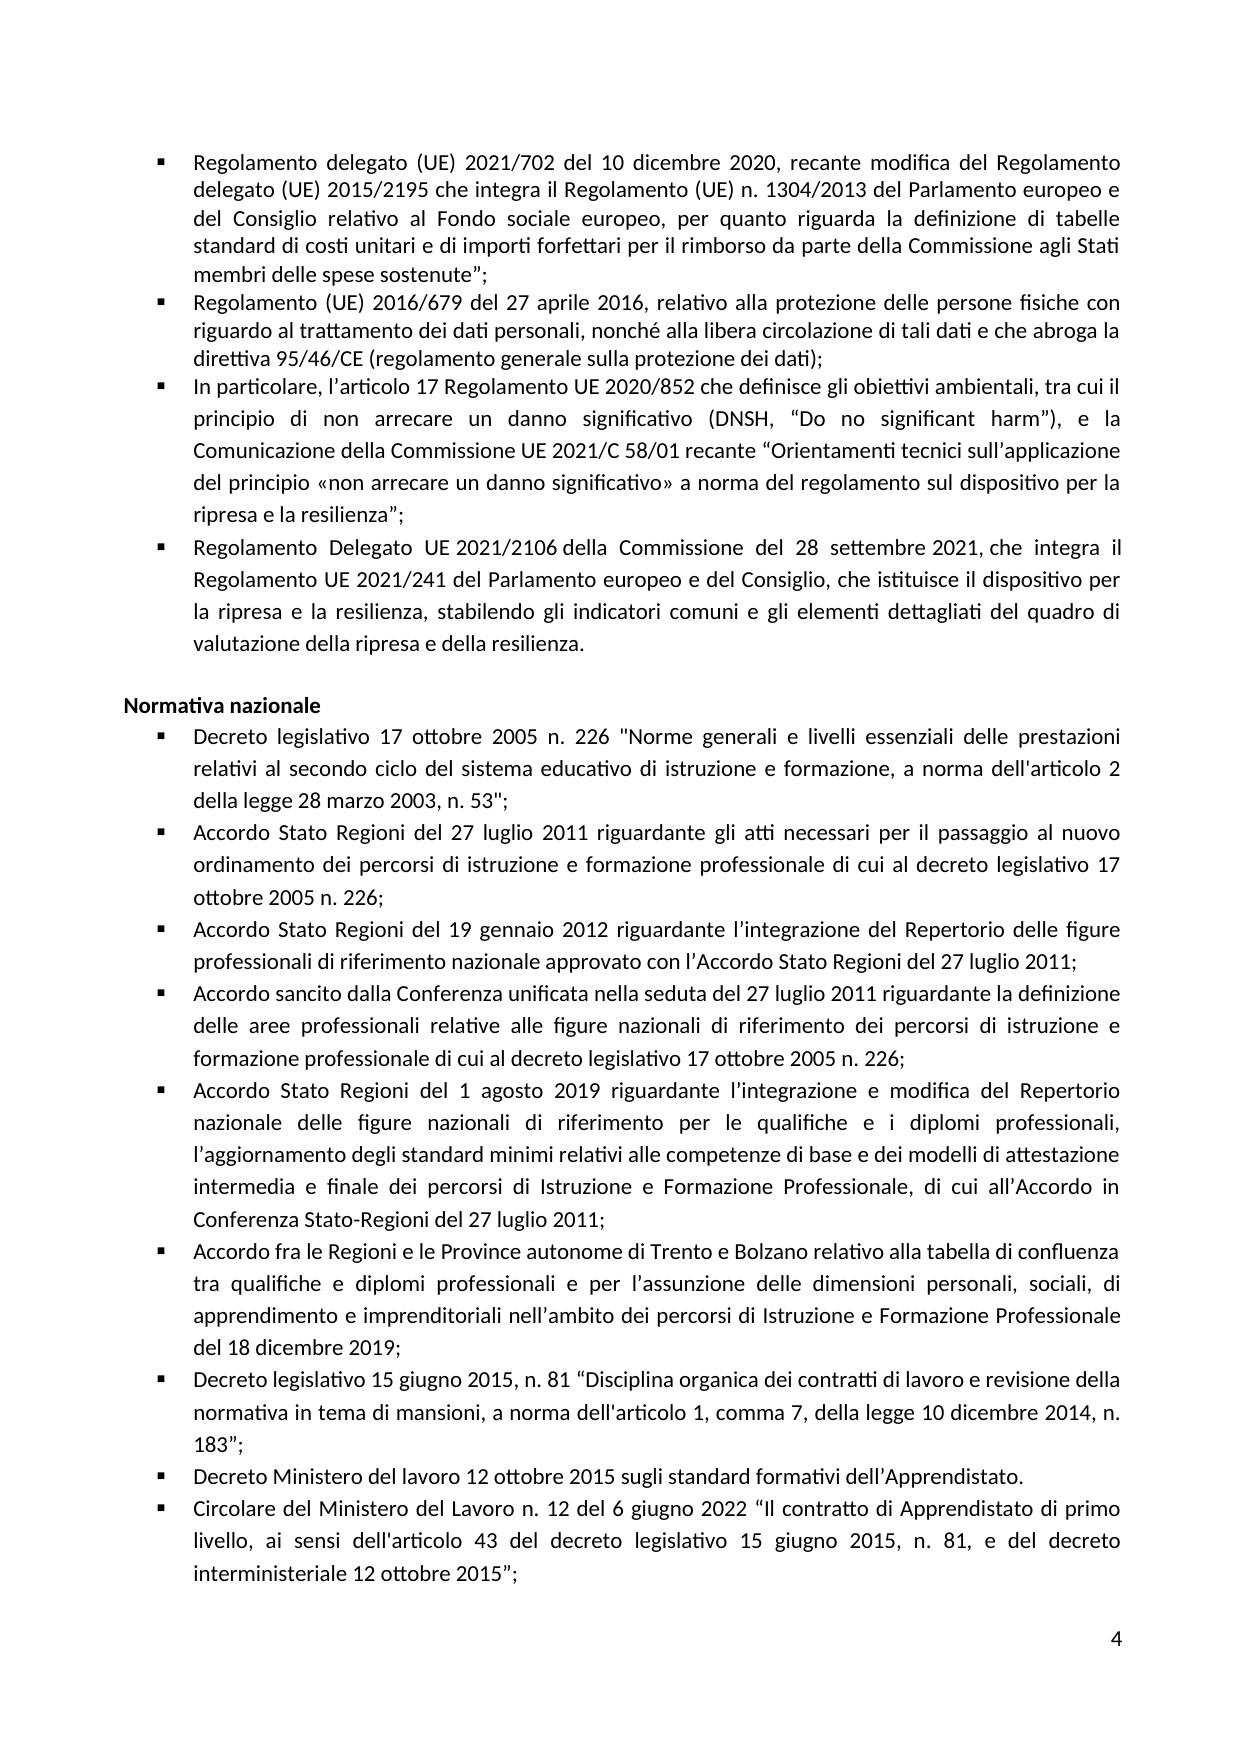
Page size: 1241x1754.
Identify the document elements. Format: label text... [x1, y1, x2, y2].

list Accordo fra le Regioni e le Province autonome di Trento e Bolzano relativo alla tabella di confluenza tra qualifiche e diplomi professionali e per l’assunzione delle dimensioni personali, sociali, di apprendimento e imprenditoriali nell’ambito dei percorsi di Istruzione e Formazione Professionale del 18 dicembre 2019; [156, 1237, 1122, 1361]
list Accordo Stato Regioni del 27 luglio 2011 riguardante gli atti necessari per il passaggio al nuovo ordinamento dei percorsi di istruzione e formazione professionale di cui al decreto legislativo 17 ottobre 2005 n. 226; [156, 818, 1122, 911]
list Decreto legislativo 17 ottobre 2005 n. 226 "Norme generali e livelli essenziali delle prestazioni relativi al secondo ciclo del sistema educativo di istruzione e formazione, a norma dell'articolo 2 della legge 28 marzo 2003, n. 53"; [156, 722, 1122, 814]
list Regolamento (UE) 2016/679 del 27 aprile 2016, relativo alla protezione delle persone fisiche con riguardo al trattamento dei dati personali, nonché alla libera circolazione di tali dati e che abroga la direttiva 95/46/CE (regolamento generale sulla protezione dei dati); [156, 288, 1122, 372]
list Decreto legislativo 15 giugno 2015, n. 81 “Disciplina organica dei contratti di lavoro e revisione della normativa in tema di mansioni, a norma dell'articolo 1, comma 7, della legge 10 dicembre 2014, n. 183”; [156, 1366, 1122, 1458]
list Regolamento Delegato UE 2021/2106 della Commissione del 28 settembre 2021, che integra il Regolamento UE 2021/241 del Parlamento europeo e del Consiglio, che istituisce il dispositivo per la ripresa e la resilienza, stabilendo gli indicatori comuni e gli elementi dettagliati del quadro di valutazione della ripresa e della resilienza. [156, 533, 1122, 657]
list Circolare del Ministero del Lavoro n. 12 del 6 giugno 2022 “Il contratto di Apprendistato di primo livello, ai sensi dell'articolo 43 del decreto legislativo 15 giugno 2015, n. 81, e del decreto interministeriale 12 ottobre 2015”; [156, 1494, 1122, 1587]
list Regolamento delegato (UE) 2021/702 del 10 dicembre 2020, recante modifica del Regolamento delegato (UE) 2015/2195 che integra il Regolamento (UE) n. 1304/2013 del Parlamento europeo e del Consiglio relativo al Fondo sociale europeo, per quanto riguarda la definizione di tabelle standard di costi unitari e di importi forfettari per il rimborso da parte della Commissione agli Stati membri delle spese sostenute”; [156, 148, 1122, 288]
list Accordo Stato Regioni del 1 agosto 2019 riguardante l’integrazione e modifica del Repertorio nazionale delle figure nazionali di riferimento per le qualifiche e i diplomi professionali, l’aggiornamento degli standard minimi relativi alle competenze di base e dei modelli di attestazione intermedia e finale dei percorsi di Istruzione e Formazione Professionale, di cui all’Accordo in Conferenza Stato-Regioni del 27 luglio 2011; [156, 1076, 1122, 1233]
list Decreto Ministero del lavoro 12 ottobre 2015 sugli standard formativi dell’Apprendistato. [156, 1462, 1122, 1490]
list Accordo sancito dalla Conferenza unificata nella seduta del 27 luglio 2011 riguardante la definizione delle aree professionali relative alle figure nazionali di riferimento dei percorsi di istruzione e formazione professionale di cui al decreto legislativo 17 ottobre 2005 n. 226; [156, 979, 1122, 1072]
text Normativa nazionale [118, 692, 1116, 720]
list In particolare, l’articolo 17 Regolamento UE 2020/852 che definisce gli obiettivi ambientali, tra cui il principio di non arrecare un danno significativo (DNSH, “Do no significant harm”), e la Comunicazione della Commissione UE 2021/C 58/01 recante “Orientamenti tecnici sull’applicazione del principio «non arrecare un danno significativo» a norma del regolamento sul dispositivo per la ripresa e la resilienza”; [156, 372, 1122, 528]
list Accordo Stato Regioni del 19 gennaio 2012 riguardante l’integrazione del Repertorio delle figure professionali di riferimento nazionale approvato con l’Accordo Stato Regioni del 27 luglio 2011; [156, 915, 1122, 975]
